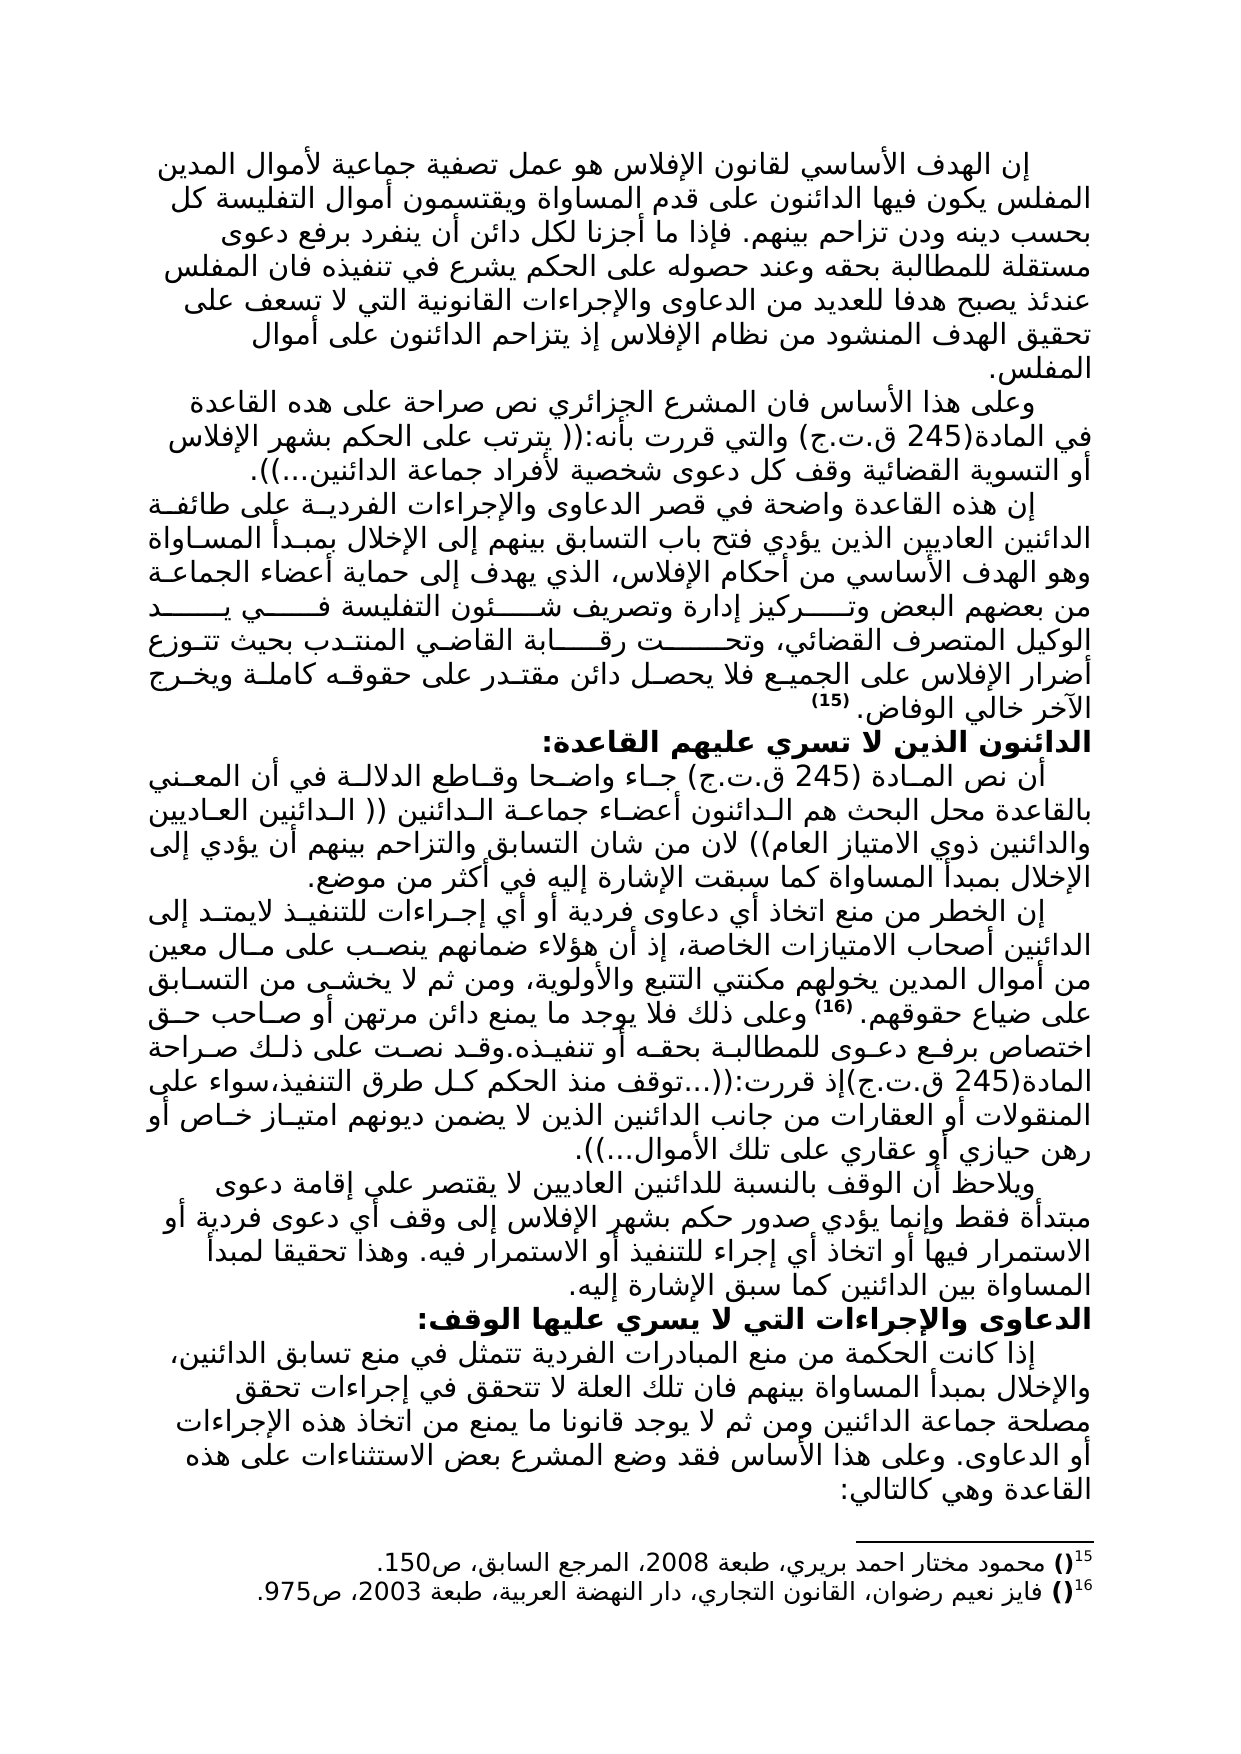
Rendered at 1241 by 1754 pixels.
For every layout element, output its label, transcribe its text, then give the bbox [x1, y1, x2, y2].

text إن الهدف الأساسي لقانون الإفلاس هو عمل تصفية جماعية لأموال المدين المفلس يكون فيها الدائنون على قدم المساواة ويقتسمون أموال التفليسة كل بحسب دينه ودن تزاحم بينهم. فإذا ما أجزنا لكل دائن أن ينفرد برفع دعوى مستقلة للمطالبة بحقه وعند حصوله على الحكم يشرع في تنفيذه فان المفلس عندئذ يصبح هدفا للعديد من الدعاوى والإجراءات القانونية التي لا تسعف على تحقيق الهدف المنشود من نظام الإفلاس إذ يتزاحم الدائنون على أموال المفلس. [148, 148, 1093, 385]
text إن هذه القاعدة واضحة في قصر الدعاوى والإجراءات الفردية على طائفة الدائنين العاديين الذين يؤدي فتح باب التسابق بينهم إلى الإخلال بمبدأ المساواة وهو الهدف الأساسي من أحكام الإفلاس، الذي يهدف إلى حماية أعضاء الجماعة من بعضهم البعض وتـــــركيز إدارة وتصريف شـــــئون التفليسة فـــــي يــــــد الوكيل المتصرف القضائي، وتحــــــت رقــــابة القاضي المنتدب بحيث تتوزع أضرار الإفلاس على الجميع فلا يحصل دائن مقتدر على حقوقه كاملة ويخرج الآخر خالي الوفاض. () [148, 487, 1093, 725]
text الدائنون الذين لا تسري عليهم القاعدة: [148, 725, 1093, 759]
text أن نص المادة (245 ق.ت.ج) جاء واضحا وقاطع الدلالة في أن المعني بالقاعدة محل البحث هم الدائنون أعضاء جماعة الدائنين (( الدائنين العاديين والدائنين ذوي الامتياز العام)) لان من شان التسابق والتزاحم بينهم أن يؤدي إلى الإخلال بمبدأ المساواة كما سبقت الإشارة إليه في أكثر من موضع. [148, 759, 1093, 895]
text وعلى هذا الأساس فان المشرع الجزائري نص صراحة على هده القاعدة في المادة(245 ق.ت.ج) والتي قررت بأنه:(( يترتب على الحكم بشهر الإفلاس أو التسوية القضائية وقف كل دعوى شخصية لأفراد جماعة الدائنين...)). [148, 385, 1093, 487]
text الدعاوى والإجراءات التي لا يسري عليها الوقف: [148, 1302, 1093, 1336]
text إذا كانت الحكمة من منع المبادرات الفردية تتمثل في منع تسابق الدائنين، والإخلال بمبدأ المساواة بينهم فان تلك العلة لا تتحقق في إجراءات تحقق مصلحة جماعة الدائنين ومن ثم لا يوجد قانونا ما يمنع من اتخاذ هذه الإجراءات أو الدعاوى. وعلى هذا الأساس فقد وضع المشرع بعض الاستثناءات على هذه القاعدة وهي كالتالي: [148, 1336, 1093, 1506]
text ويلاحظ أن الوقف بالنسبة للدائنين العاديين لا يقتصر على إقامة دعوى مبتدأة فقط وإنما يؤدي صدور حكم بشهر الإفلاس إلى وقف أي دعوى فردية أو الاستمرار فيها أو اتخاذ أي إجراء للتنفيذ أو الاستمرار فيه. وهذا تحقيقا لمبدأ المساواة بين الدائنين كما سبق الإشارة إليه. [148, 1166, 1093, 1302]
text إن الخطر من منع اتخاذ أي دعاوى فردية أو أي إجراءات للتنفيذ لايمتد إلى الدائنين أصحاب الامتيازات الخاصة، إذ أن هؤلاء ضمانهم ينصب على مال معين من أموال المدين يخولهم مكنتي التتبع والأولوية، ومن ثم لا يخشى من التسابق على ضياع حقوقهم. () وعلى ذلك فلا يوجد ما يمنع دائن مرتهن أو صاحب حق اختصاص برفع دعوى للمطالبة بحقه أو تنفيذه.وقد نصت على ذلك صراحة المادة(245 ق.ت.ج)إذ قررت:((...توقف منذ الحكم كـل طرق التنفيذ،سواء على المنقولات أو العقارات من جانب الدائنين الذين لا يضمن ديونهم امتياز خاص أو رهن حيازي أو عقاري على تلك الأموال...)). [148, 895, 1093, 1166]
